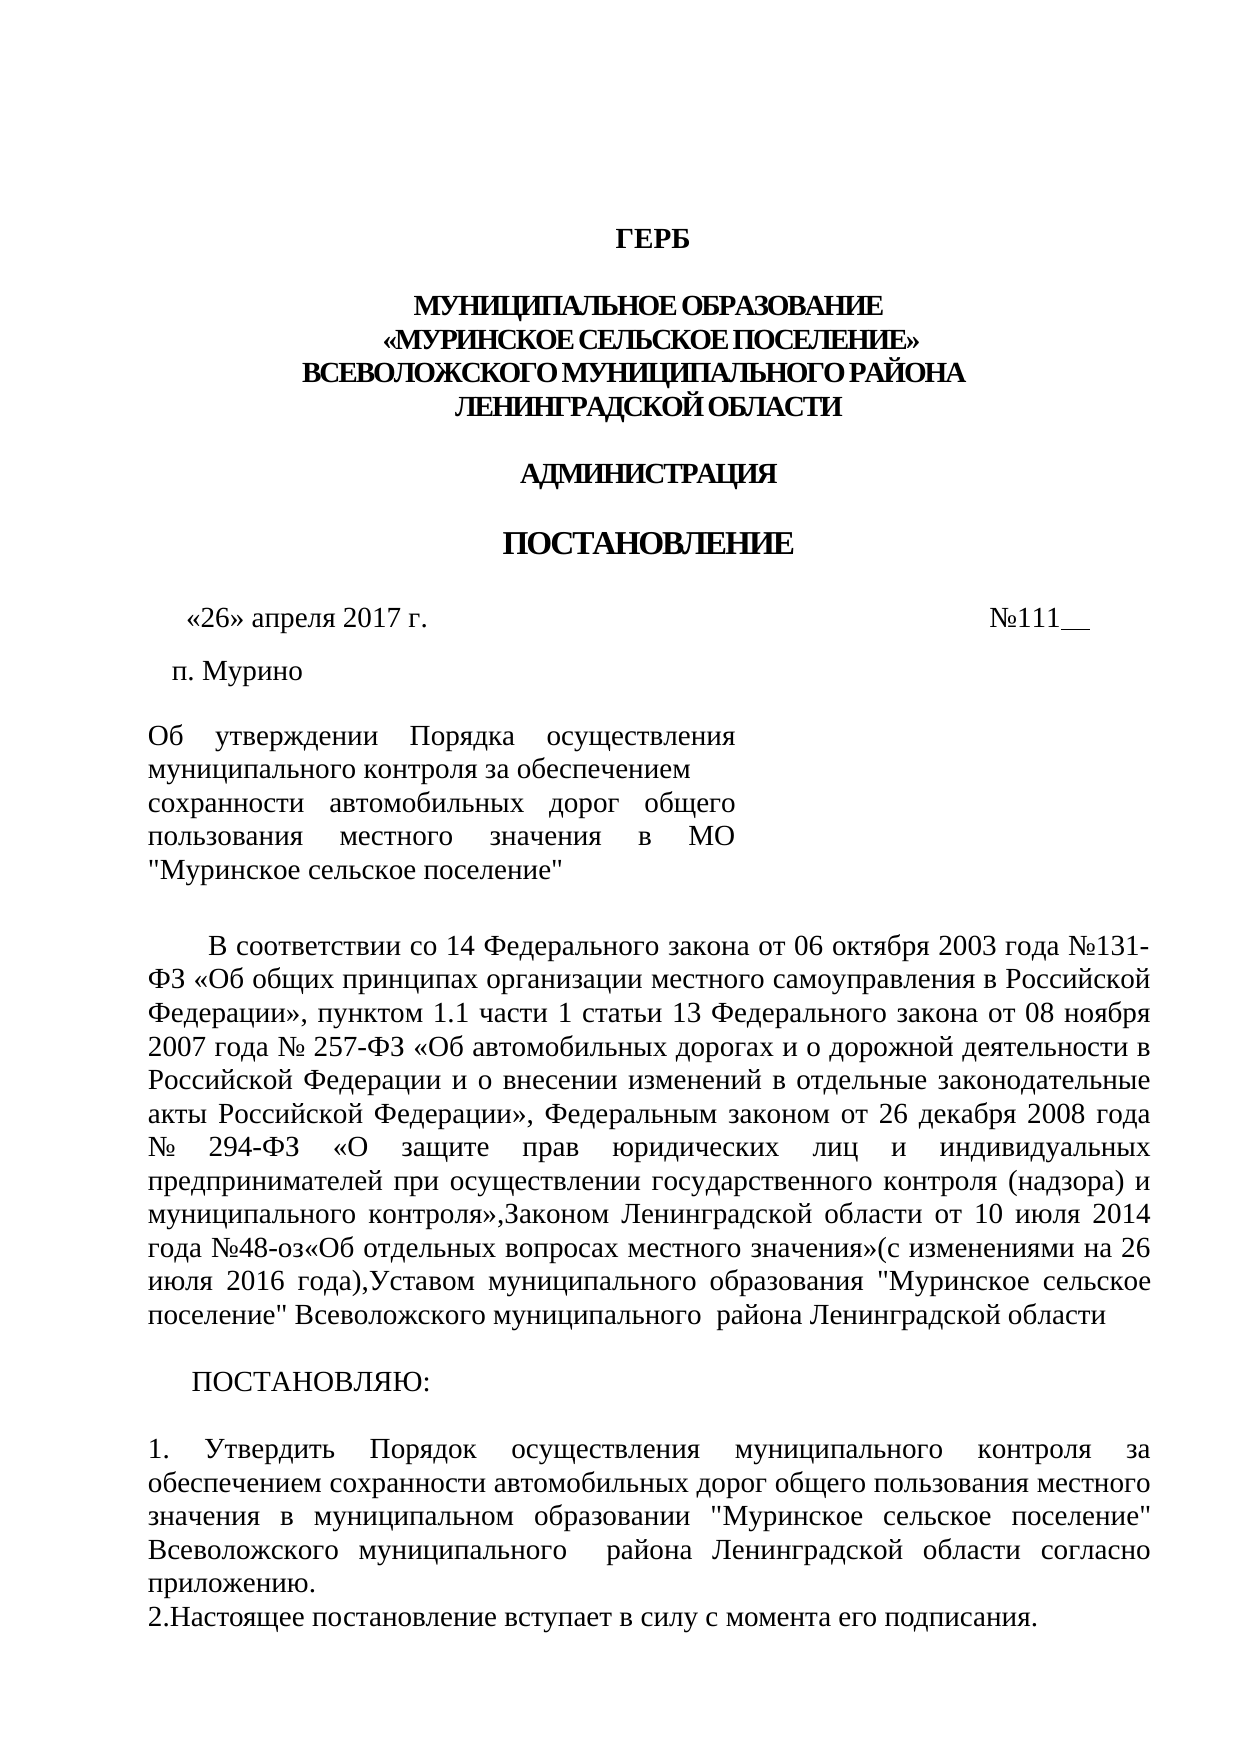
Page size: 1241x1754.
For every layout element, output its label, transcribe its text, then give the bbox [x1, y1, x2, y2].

text АДМИНИСТРАЦИЯ [148, 456, 1152, 489]
text ГЕРБ [148, 221, 1152, 255]
text В соответствии со 14 Федерального закона от 06 октября 2003 года №131-ФЗ «Об общих принципах организации местного самоуправления в Российской Федерации», пунктом 1.1 части 1 статьи 13 Федерального закона от 08 ноября 2007 года № 257-ФЗ «Об автомобильных дорогах и о дорожной деятельности в Российской Федерации и о внесении изменений в отдельные законодательные акты Российской Федерации», Федеральным законом от 26 декабря 2008 года № 294-ФЗ «О защите прав юридических лиц и индивидуальных предпринимателей при осуществлении государственного контроля (надзора) и муниципального контроля»,Законом Ленинградской области от 10 июля 2014 года №48-оз«Об отдельных вопросах местного значения»(с изменениями на 26 июля 2016 года),Уставом муниципального образования "Муринское сельское поселение" Всеволожского муниципального района Ленинградской области [148, 928, 1152, 1331]
text МУНИЦИПАЛЬНОЕ ОБРАЗОВАНИЕ [148, 288, 1152, 322]
text «26» апреля 2017 г. №111 [0, 600, 1152, 633]
text ЛЕНИНГРАДСКОЙ ОБЛАСТИ [148, 389, 1152, 422]
text ПОСТАНОВЛЕНИЕ [148, 523, 1152, 561]
text п. Мурино [150, 654, 1152, 687]
text 2.Настоящее постановление вступает в силу с момента его подписания. [148, 1599, 1152, 1632]
text 1. Утвердить Порядок осуществления муниципального контроля за обеспечением сохранности автомобильных дорог общего пользования местного значения в муниципальном образовании "Муринское сельское поселение" Всеволожского муниципального района Ленинградской области согласно приложению. [148, 1431, 1152, 1599]
text ПОСТАНОВЛЯЮ: [148, 1364, 1152, 1398]
text «МУРИНСКОЕ СЕЛЬСКОЕ ПОСЕЛЕНИЕ» [148, 322, 1152, 355]
text ВСЕВОЛОЖСКОГО МУНИЦИПАЛЬНОГО РАЙОНА [118, 355, 1152, 389]
table_header Об утверждении Порядка осуществления муниципального контроля за обеспечением сохранности автомобильных дорог общего пользования местного значения в МО "Муринское сельское поселение" [136, 718, 747, 928]
